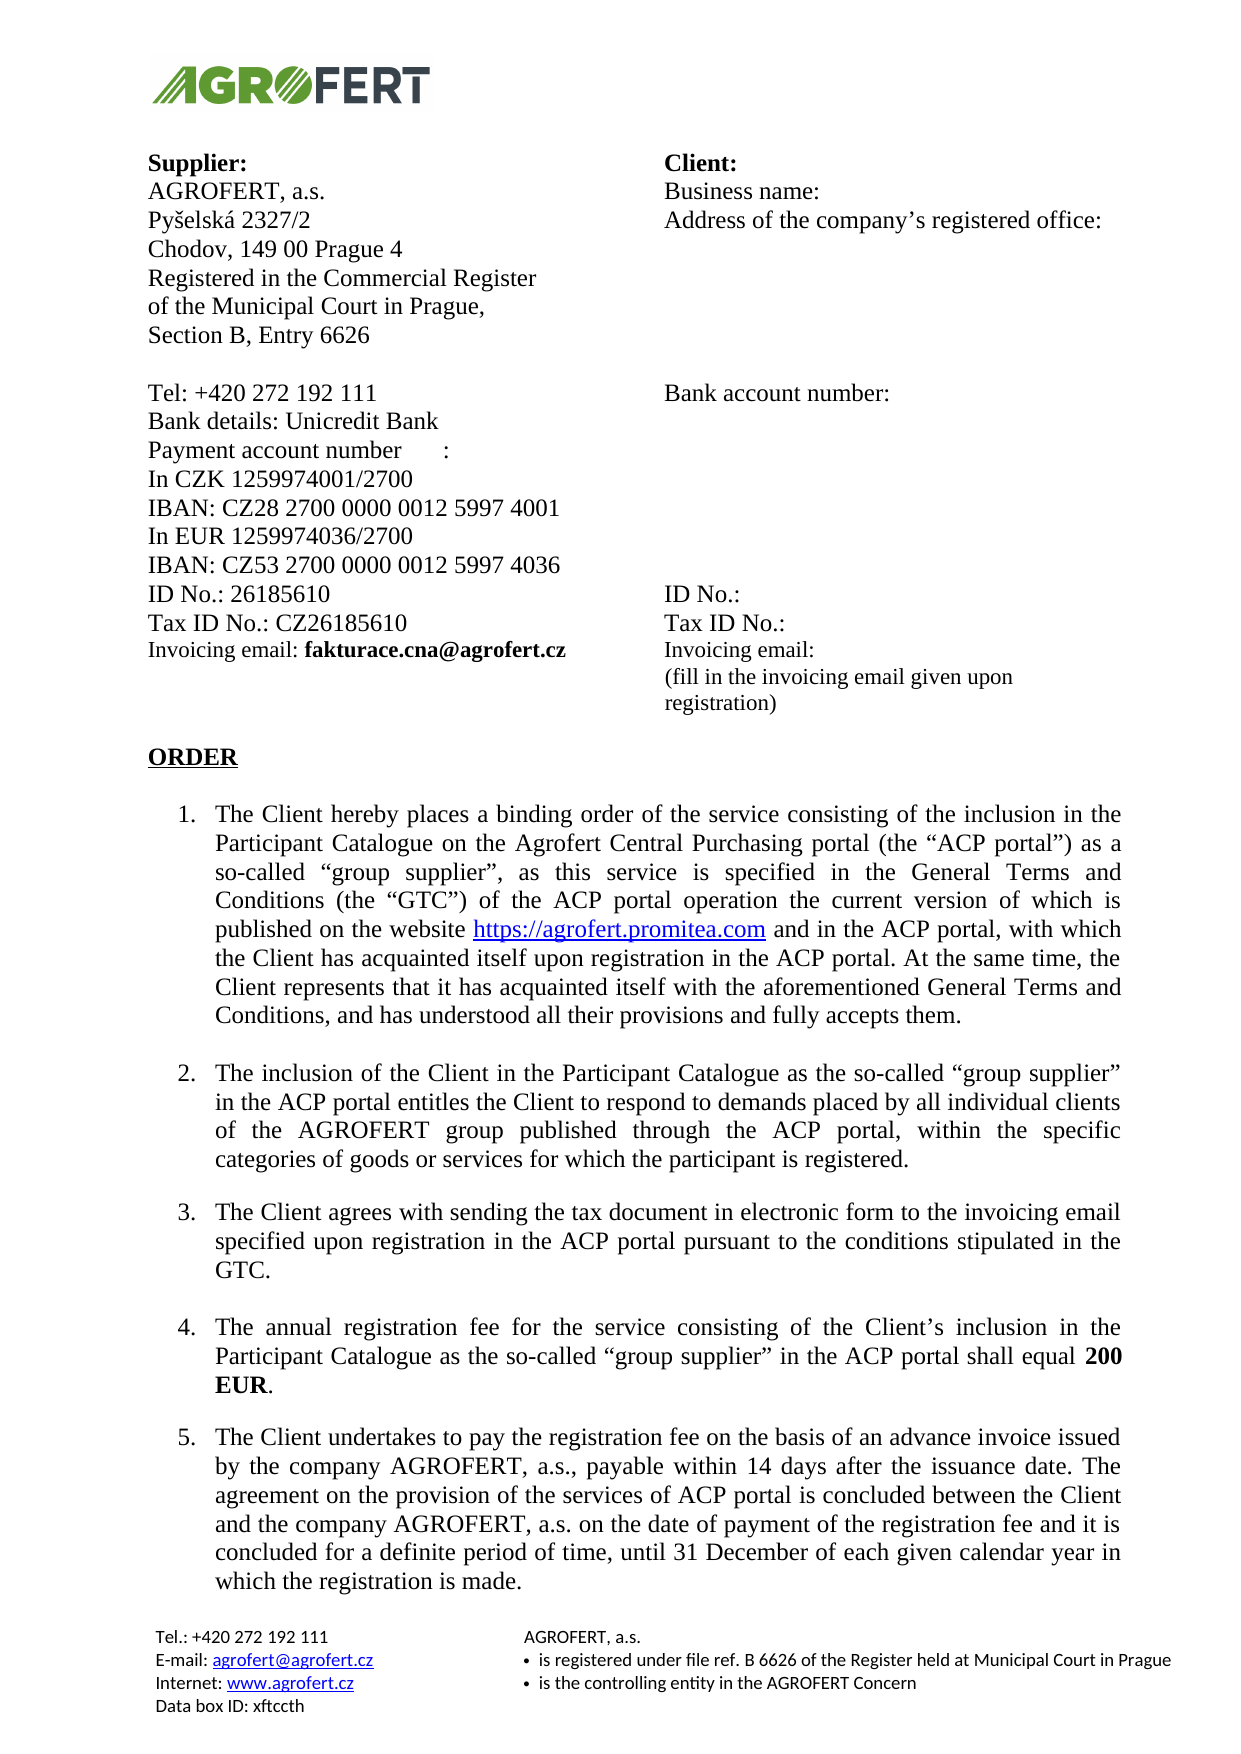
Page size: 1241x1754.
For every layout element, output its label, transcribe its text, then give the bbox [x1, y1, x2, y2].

text IBAN: CZ53 2700 0000 0012 5997 4036 [148, 550, 1122, 579]
picture [147, 53, 436, 114]
list The Client hereby places a binding order of the service consisting of the inclusion in the Participant Catalogue on the Agrofert Central Purchasing portal (the “ACP portal”) as a so-called “group supplier”, as this service is specified in the General Terms and Conditions (the “GTC”) of the ACP portal operation the current version of which is published on the website https://agrofert.promitea.com and in the ACP portal, with which the Client has acquainted itself upon registration in the ACP portal. At the same time, the Client represents that it has acquainted itself with the aforementioned General Terms and Conditions, and has understood all their provisions and fully accepts them. [177, 799, 1122, 1029]
text Bank details: Unicredit Bank [148, 406, 1122, 435]
text of the Municipal Court in Prague, [148, 291, 1122, 320]
text Supplier: Client: [148, 148, 1122, 176]
text Invoicing email: fakturace.cna@agrofert.cz Invoicing email: [148, 636, 1122, 663]
list The annual registration fee for the service consisting of the Client’s inclusion in the Participant Catalogue as the so-called “group supplier” in the ACP portal shall equal 200 EUR. [177, 1312, 1122, 1398]
text (fill in the invoicing email given upon registration) [148, 663, 1122, 716]
text Registered in the Commercial Register [148, 263, 1122, 291]
list The inclusion of the Client in the Participant Catalogue as the so-called “group supplier” in the ACP portal entitles the Client to respond to demands placed by all individual clients of the AGROFERT group published through the ACP portal, within the specific categories of goods or services for which the participant is registered. [177, 1058, 1122, 1173]
list The Client undertakes to pay the registration fee on the basis of an advance invoice issued by the company AGROFERT, a.s., payable within 14 days after the issuance date. The agreement on the provision of the services of ACP portal is concluded between the Client and the company AGROFERT, a.s. on the date of payment of the registration fee and it is concluded for a definite period of time, until 31 December of each given calendar year in which the registration is made. [177, 1422, 1122, 1595]
text Section B, Entry 6626 [148, 320, 1122, 349]
text ORDER [148, 742, 1122, 771]
text Payment account number : [148, 435, 1122, 464]
text In CZK 1259974001/2700 [148, 464, 1122, 493]
text IBAN: CZ28 2700 0000 0012 5997 4001 [148, 493, 1122, 521]
list The Client agrees with sending the tax document in electronic form to the invoicing email specified upon registration in the ACP portal pursuant to the conditions stipulated in the GTC. [177, 1197, 1122, 1283]
text AGROFERT, a.s. Business name: [148, 176, 1122, 205]
text Chodov, 149 00 Prague 4 [148, 234, 1122, 263]
text Tax ID No.: CZ26185610 Tax ID No.: [148, 608, 1122, 636]
text ID No.: 26185610 ID No.: [148, 579, 1122, 608]
text In EUR 1259974036/2700 [148, 521, 1122, 550]
text Tel: +420 272 192 111 Bank account number: [148, 378, 1122, 406]
text Pyšelská 2327/2 Address of the company’s registered office: [148, 205, 1122, 234]
